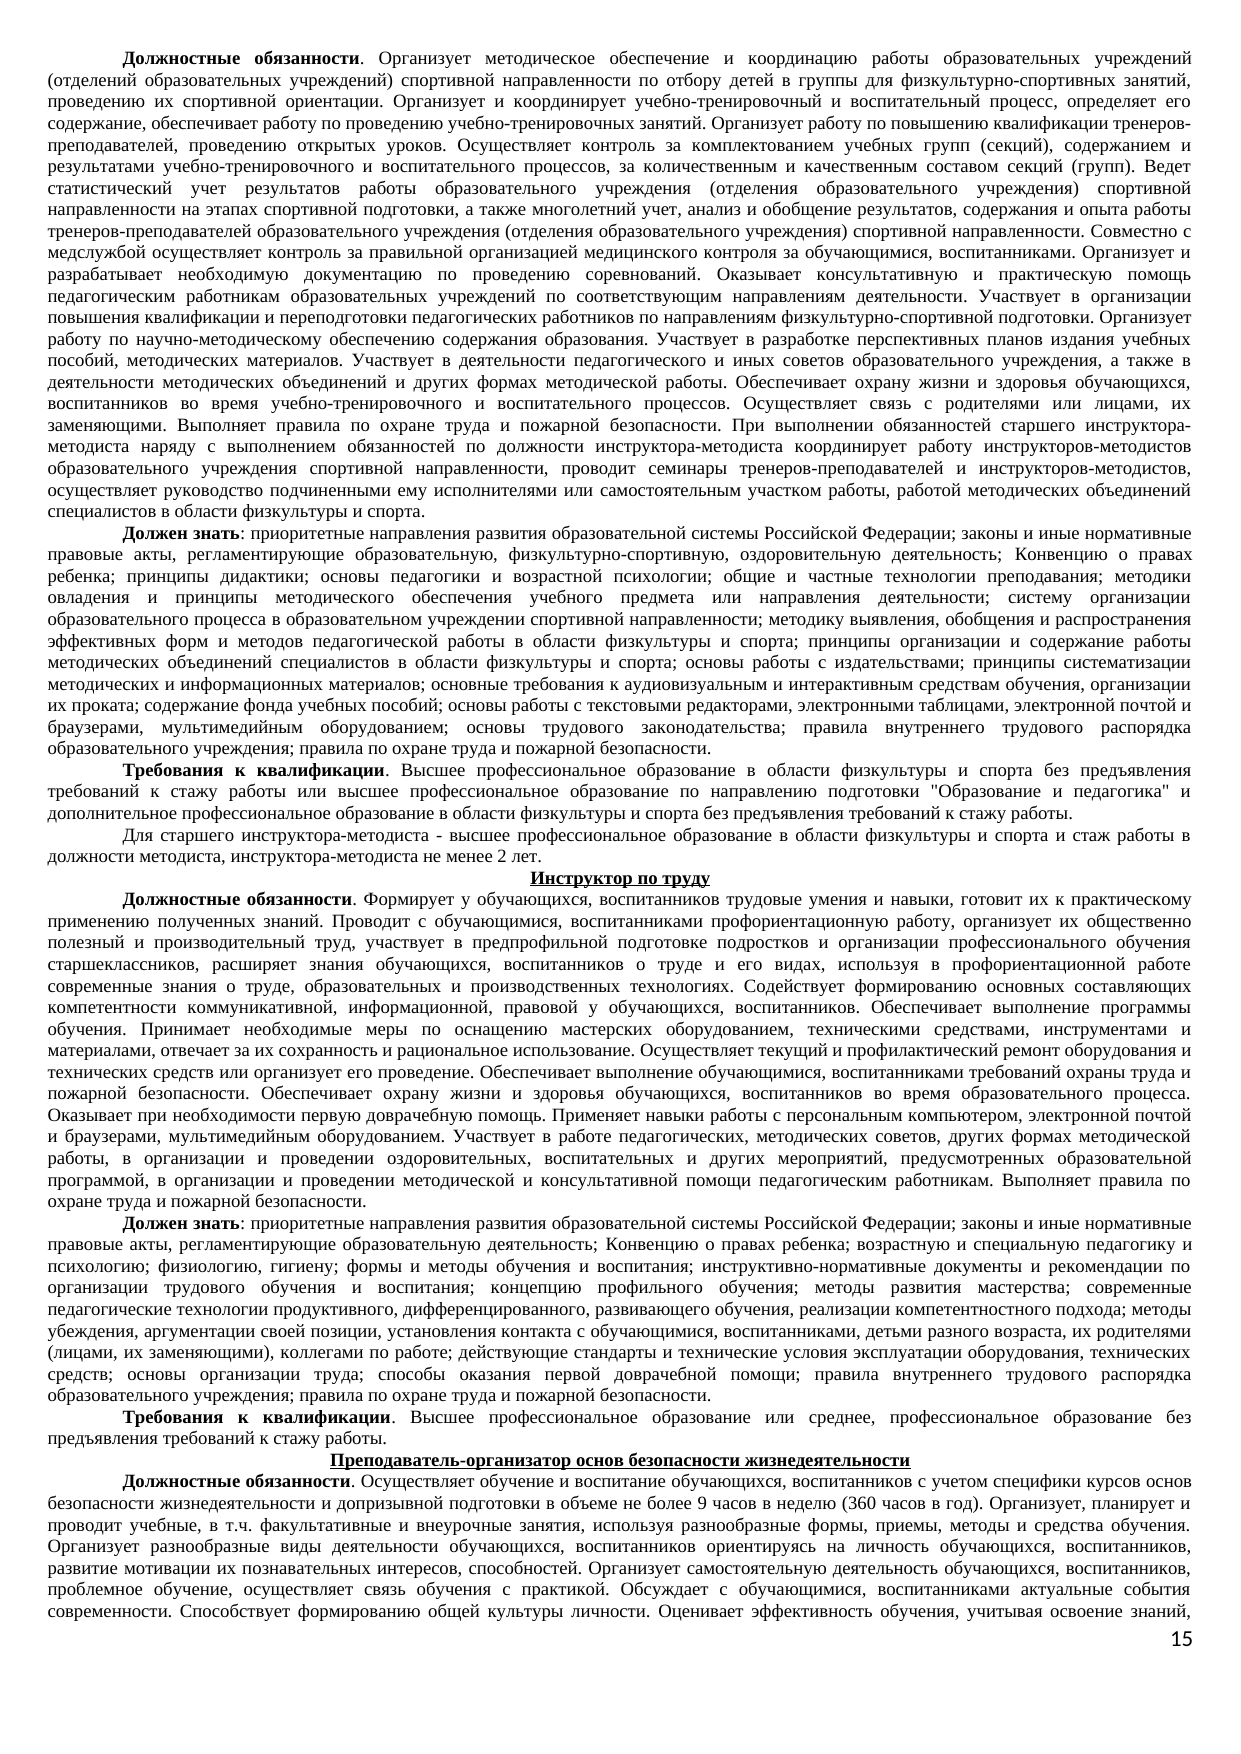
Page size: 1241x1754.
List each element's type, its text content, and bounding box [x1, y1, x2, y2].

text Должностные обязанности. Организует методическое обеспечение и координацию работы образовательных учреждений (отделений образовательных учреждений) спортивной направленности по отбору детей в группы для физкультурно-спортивных занятий, проведению их спортивной ориентации. Организует и координирует учебно-тренировочный и воспитательный процесс, определяет его содержание, обеспечивает работу по проведению учебно-тренировочных занятий. Организует работу по повышению квалификации тренеров-преподавателей, проведению открытых уроков. Осуществляет контроль за комплектованием учебных групп (секций), содержанием и результатами учебно-тренировочного и воспитательного процессов, за количественным и качественным составом секций (групп). Ведет статистический учет результатов работы образовательного учреждения (отделения образовательного учреждения) спортивной направленности на этапах спортивной подготовки, а также многолетний учет, анализ и обобщение результатов, содержания и опыта работы тренеров-преподавателей образовательного учреждения (отделения образовательного учреждения) спортивной направленности. Совместно с медслужбой осуществляет контроль за правильной организацией медицинского контроля за обучающимися, воспитанниками. Организует и разрабатывает необходимую документацию по проведению соревнований. Оказывает консультативную и практическую помощь педагогическим работникам образовательных учреждений по соответствующим направлениям деятельности. Участвует в организации повышения квалификации и переподготовки педагогических работников по направлениям физкультурно-спортивной подготовки. Организует работу по научно-методическому обеспечению содержания образования. Участвует в разработке перспективных планов издания учебных пособий, методических материалов. Участвует в деятельности педагогического и иных советов образовательного учреждения, а также в деятельности методических объединений и других формах методической работы. Обеспечивает охрану жизни и здоровья обучающихся, воспитанников во время учебно-тренировочного и воспитательного процессов. Осуществляет связь с родителями или лицами, их заменяющими. Выполняет правила по охране труда и пожарной безопасности. При выполнении обязанностей старшего инструктора-методиста наряду с выполнением обязанностей по должности инструктора-методиста координирует работу инструкторов-методистов образовательного учреждения спортивной направленности, проводит семинары тренеров-преподавателей и инструкторов-методистов, осуществляет руководство подчиненными ему исполнителями или самостоятельным участком работы, работой методических объединений специалистов в области физкультуры и спорта. [47, 47, 1193, 522]
text Должен знать: приоритетные направления развития образовательной системы Российской Федерации; законы и иные нормативные правовые акты, регламентирующие образовательную деятельность; Конвенцию о правах ребенка; возрастную и специальную педагогику и психологию; физиологию, гигиену; формы и методы обучения и воспитания; инструктивно-нормативные документы и рекомендации по организации трудового обучения и воспитания; концепцию профильного обучения; методы развития мастерства; современные педагогические технологии продуктивного, дифференцированного, развивающего обучения, реализации компетентностного подхода; методы убеждения, аргументации своей позиции, установления контакта с обучающимися, воспитанниками, детьми разного возраста, их родителями (лицами, их заменяющими), коллегами по работе; действующие стандарты и технические условия эксплуатации оборудования, технических средств; основы организации труда; способы оказания первой доврачебной помощи; правила внутреннего трудового распорядка образовательного учреждения; правила по охране труда и пожарной безопасности. [47, 1212, 1193, 1406]
text Преподаватель-организатор основ безопасности жизнедеятельности [47, 1449, 1193, 1470]
text Инструктор по труду [47, 867, 1193, 888]
text Требования к квалификации. Высшее профессиональное образование или среднее, профессиональное образование без предъявления требований к стажу работы. [47, 1406, 1193, 1449]
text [47, 1470, 1193, 1621]
text Должен знать: приоритетные направления развития образовательной системы Российской Федерации; законы и иные нормативные правовые акты, регламентирующие образовательную, физкультурно-спортивную, оздоровительную деятельность; Конвенцию о правах ребенка; принципы дидактики; основы педагогики и возрастной психологии; общие и частные технологии преподавания; методики овладения и принципы методического обеспечения учебного предмета или направления деятельности; систему организации образовательного процесса в образовательном учреждении спортивной направленности; методику выявления, обобщения и распространения эффективных форм и методов педагогической работы в области физкультуры и спорта; принципы организации и содержание работы методических объединений специалистов в области физкультуры и спорта; основы работы с издательствами; принципы систематизации методических и информационных материалов; основные требования к аудиовизуальным и интерактивным средствам обучения, организации их проката; содержание фонда учебных пособий; основы работы с текстовыми редакторами, электронными таблицами, электронной почтой и браузерами, мультимедийным оборудованием; основы трудового законодательства; правила внутреннего трудового распорядка образовательного учреждения; правила по охране труда и пожарной безопасности. [47, 522, 1193, 759]
text Для старшего инструктора-методиста - высшее профессиональное образование в области физкультуры и спорта и стаж работы в должности методиста, инструктора-методиста не менее 2 лет. [47, 823, 1193, 867]
text Требования к квалификации. Высшее профессиональное образование в области физкультуры и спорта без предъявления требований к стажу работы или высшее профессиональное образование по направлению подготовки "Образование и педагогика" и дополнительное профессиональное образование в области физкультуры и спорта без предъявления требований к стажу работы. [47, 759, 1193, 823]
text Должностные обязанности. Формирует у обучающихся, воспитанников трудовые умения и навыки, готовит их к практическому применению полученных знаний. Проводит с обучающимися, воспитанниками профориентационную работу, организует их общественно полезный и производительный труд, участвует в предпрофильной подготовке подростков и организации профессионального обучения старшеклассников, расширяет знания обучающихся, воспитанников о труде и его видах, используя в профориентационной работе современные знания о труде, образовательных и производственных технологиях. Содействует формированию основных составляющих компетентности коммуникативной, информационной, правовой у обучающихся, воспитанников. Обеспечивает выполнение программы обучения. Принимает необходимые меры по оснащению мастерских оборудованием, техническими средствами, инструментами и материалами, отвечает за их сохранность и рациональное использование. Осуществляет текущий и профилактический ремонт оборудования и технических средств или организует его проведение. Обеспечивает выполнение обучающимися, воспитанниками требований охраны труда и пожарной безопасности. Обеспечивает охрану жизни и здоровья обучающихся, воспитанников во время образовательного процесса. Оказывает при необходимости первую доврачебную помощь. Применяет навыки работы с персональным компьютером, электронной почтой и браузерами, мультимедийным оборудованием. Участвует в работе педагогических, методических советов, других формах методической работы, в организации и проведении оздоровительных, воспитательных и других мероприятий, предусмотренных образовательной программой, в организации и проведении методической и консультативной помощи педагогическим работникам. Выполняет правила по охране труда и пожарной безопасности. [47, 888, 1193, 1212]
